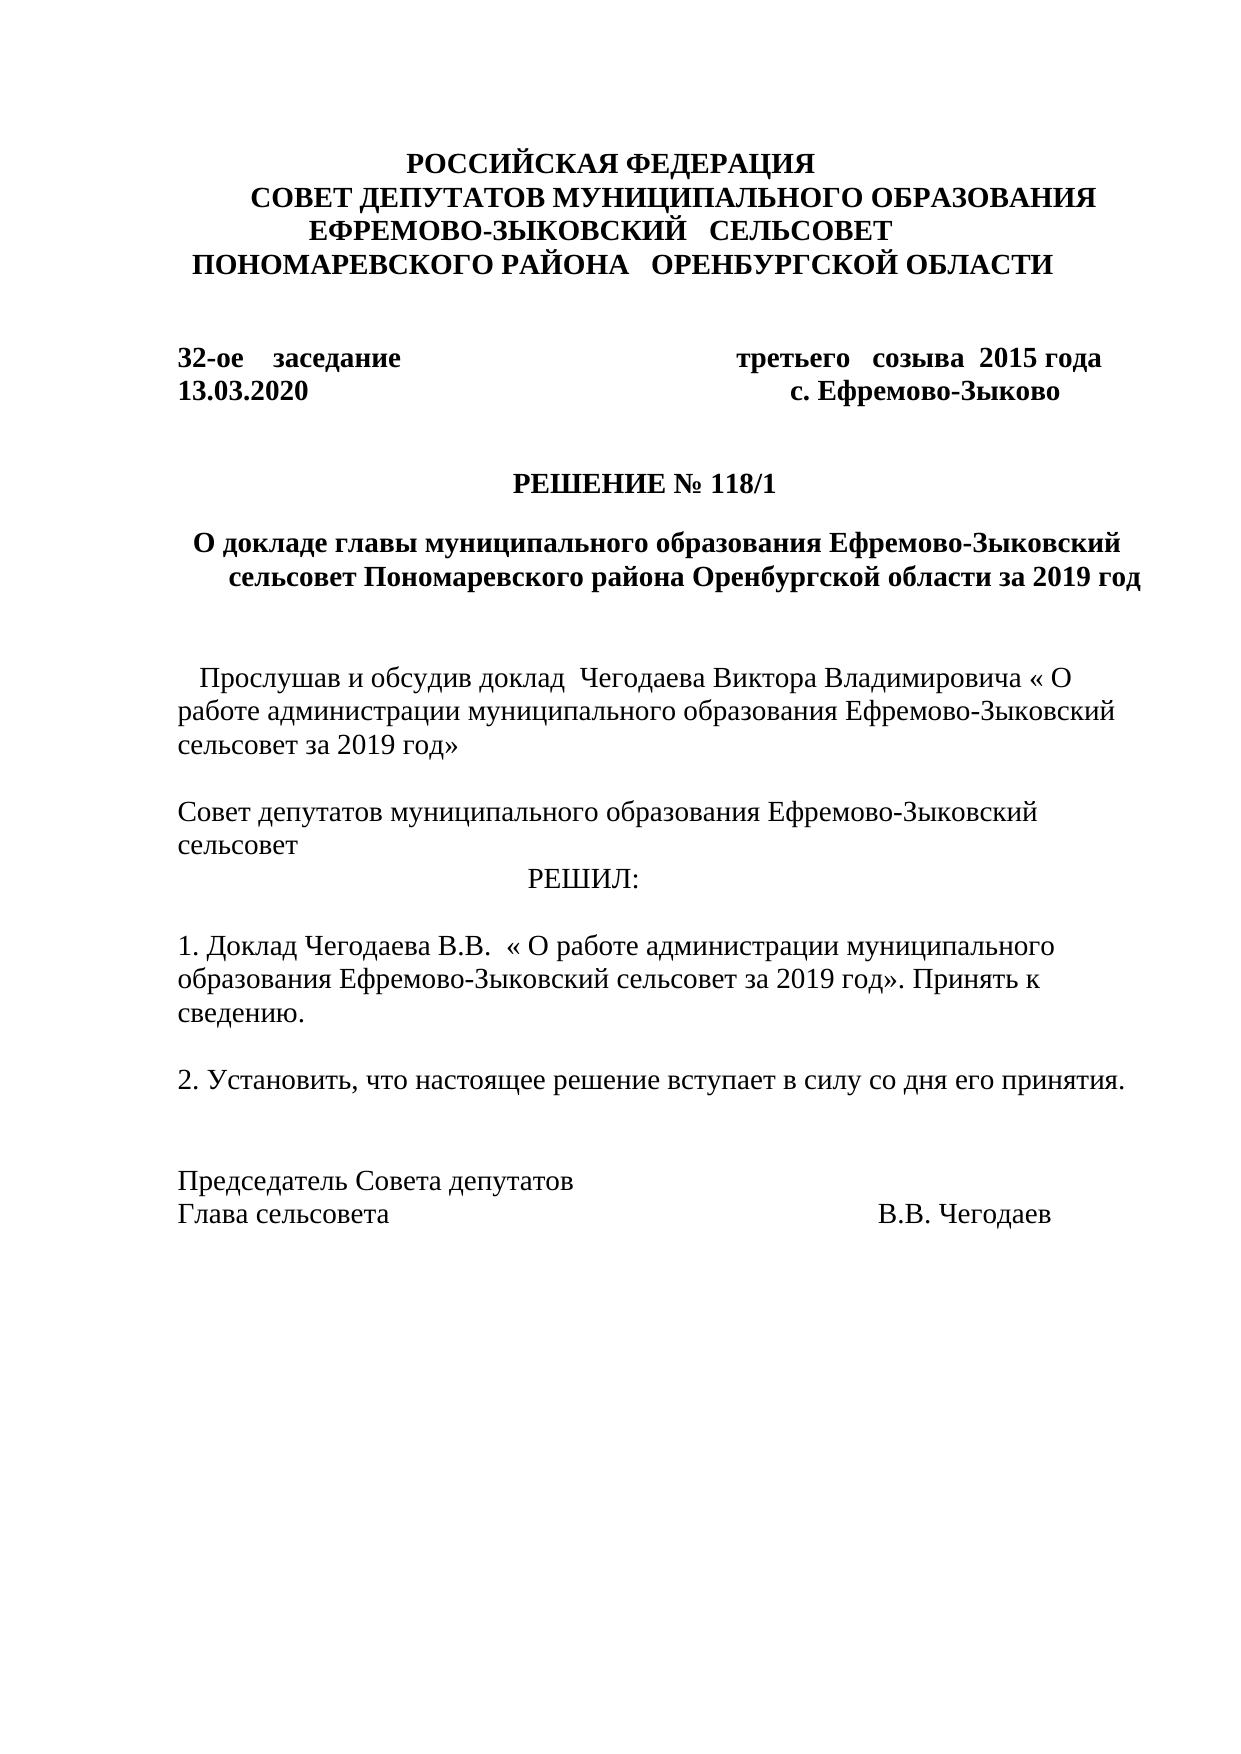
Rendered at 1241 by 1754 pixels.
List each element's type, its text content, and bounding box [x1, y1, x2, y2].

text 1. Доклад Чегодаева В.В. « О работе администрации муниципального образования Ефремово-Зыковский сельсовет за 2019 год». Принять к сведению. [177, 928, 1152, 1029]
text ЕФРЕМОВО-ЗЫКОВСКИЙ СЕЛЬСОВЕТ [177, 213, 1152, 247]
text СОВЕТ ДЕПУТАТОВ МУНИЦИПАЛЬНОГО ОБРАЗОВАНИЯ [177, 180, 1152, 213]
text РЕШЕНИЕ № 118/1 [177, 466, 1140, 500]
text ПОНОМАРЕВСКОГО РАЙОНА ОРЕНБУРГСКОЙ ОБЛАСТИ [177, 247, 1152, 280]
text Председатель Совета депутатов [177, 1163, 1152, 1196]
text РОССИЙСКАЯ ФЕДЕРАЦИЯ [177, 146, 1152, 180]
text Глава сельсовета В.В. Чегодаев [177, 1196, 1152, 1230]
text 13.03.2020 с. Ефремово-Зыково [177, 373, 1152, 407]
text РЕШИЛ: [177, 861, 1152, 894]
text О докладе главы муниципального образования Ефремово-Зыковский [177, 526, 1152, 559]
text Прослушав и обсудив доклад Чегодаева Виктора Владимировича « О работе администрации муниципального образования Ефремово-Зыковский сельсовет за 2019 год» [177, 660, 1152, 760]
text сельсовет Пономаревского района Оренбургской области за 2019 год [177, 559, 1152, 593]
text 32-ое заседание третьего созыва 2015 года [177, 340, 1152, 373]
text Совет депутатов муниципального образования Ефремово-Зыковский сельсовет [177, 794, 1152, 861]
text 2. Установить, что настоящее решение вступает в силу со дня его принятия. [177, 1062, 1152, 1096]
